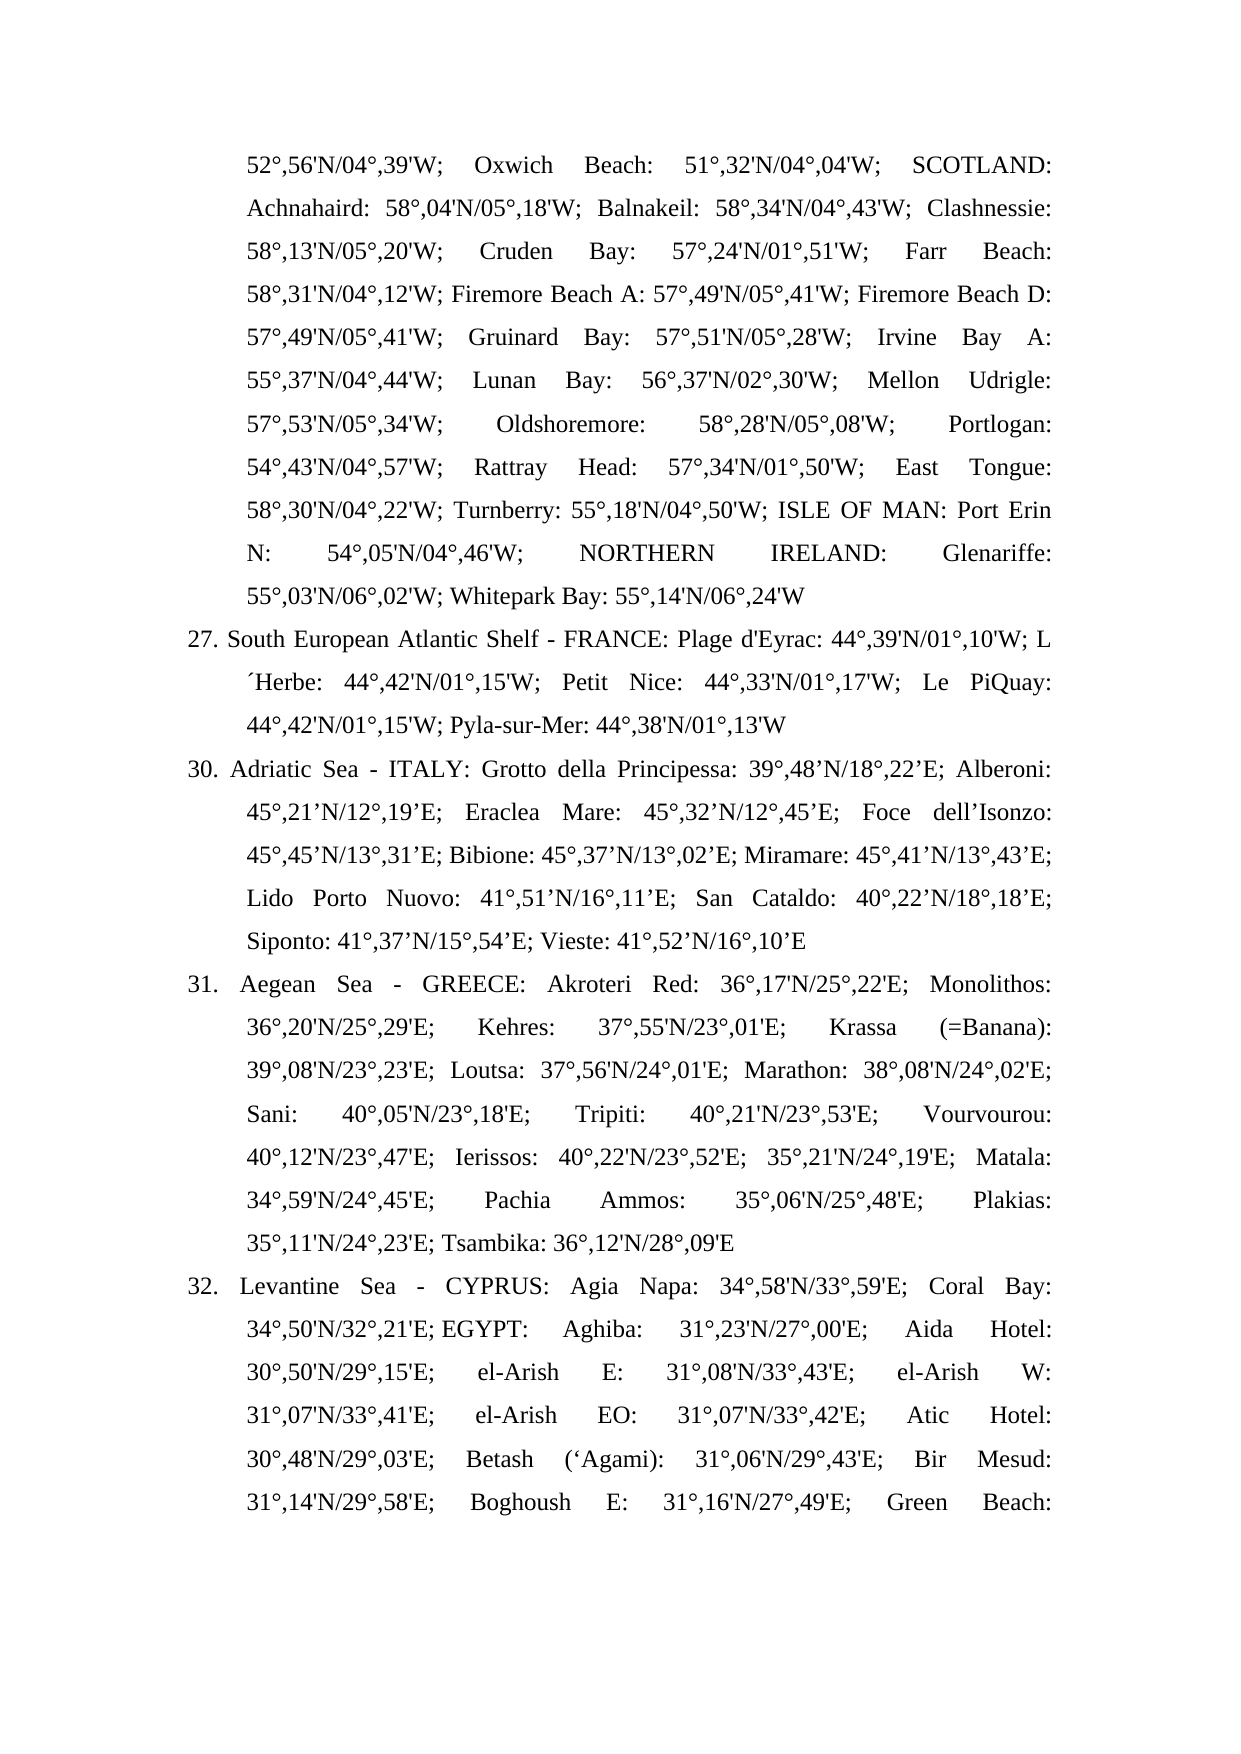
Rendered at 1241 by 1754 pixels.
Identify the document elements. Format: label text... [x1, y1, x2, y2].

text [187, 1271, 1053, 1516]
text 27. South European Atlantic Shelf - FRANCE: Plage d'Eyrac: 44°,39'N/01°,10'W; L´Herbe: 44°,42'N/01°,15'W; Petit Nice: 44°,33'N/01°,17'W; Le PiQuay: 44°,42'N/01°,15'W; Pyla-sur-Mer: 44°,38'N/01°,13'W [187, 624, 1053, 739]
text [187, 150, 1053, 610]
text 31. Aegean Sea - GREECE: Akroteri Red: 36°,17'N/25°,22'E; Monolithos: 36°,20'N/25°,29'E; Kehres: 37°,55'N/23°,01'E; Krassa (=Banana): 39°,08'N/23°,23'E; Loutsa: 37°,56'N/24°,01'E; Marathon: 38°,08'N/24°,02'E; Sani: 40°,05'N/23°,18'E; Tripiti: 40°,21'N/23°,53'E; Vourvourou: 40°,12'N/23°,47'E; Ierissos: 40°,22'N/23°,52'E; 35°,21'N/24°,19'E; Matala: 34°,59'N/24°,45'E; Pachia Ammos: 35°,06'N/25°,48'E; Plakias: 35°,11'N/24°,23'E; Tsambika: 36°,12'N/28°,09'E [187, 969, 1053, 1257]
text 30. Adriatic Sea - ITALY: Grotto della Principessa: 39°,48’N/18°,22’E; Alberoni: 45°,21’N/12°,19’E; Eraclea Mare: 45°,32’N/12°,45’E; Foce dell’Isonzo: 45°,45’N/13°,31’E; Bibione: 45°,37’N/13°,02’E; Miramare: 45°,41’N/13°,43’E; Lido Porto Nuovo: 41°,51’N/16°,11’E; San Cataldo: 40°,22’N/18°,18’E; Siponto: 41°,37’N/15°,54’E; Vieste: 41°,52’N/16°,10’E [187, 754, 1053, 955]
